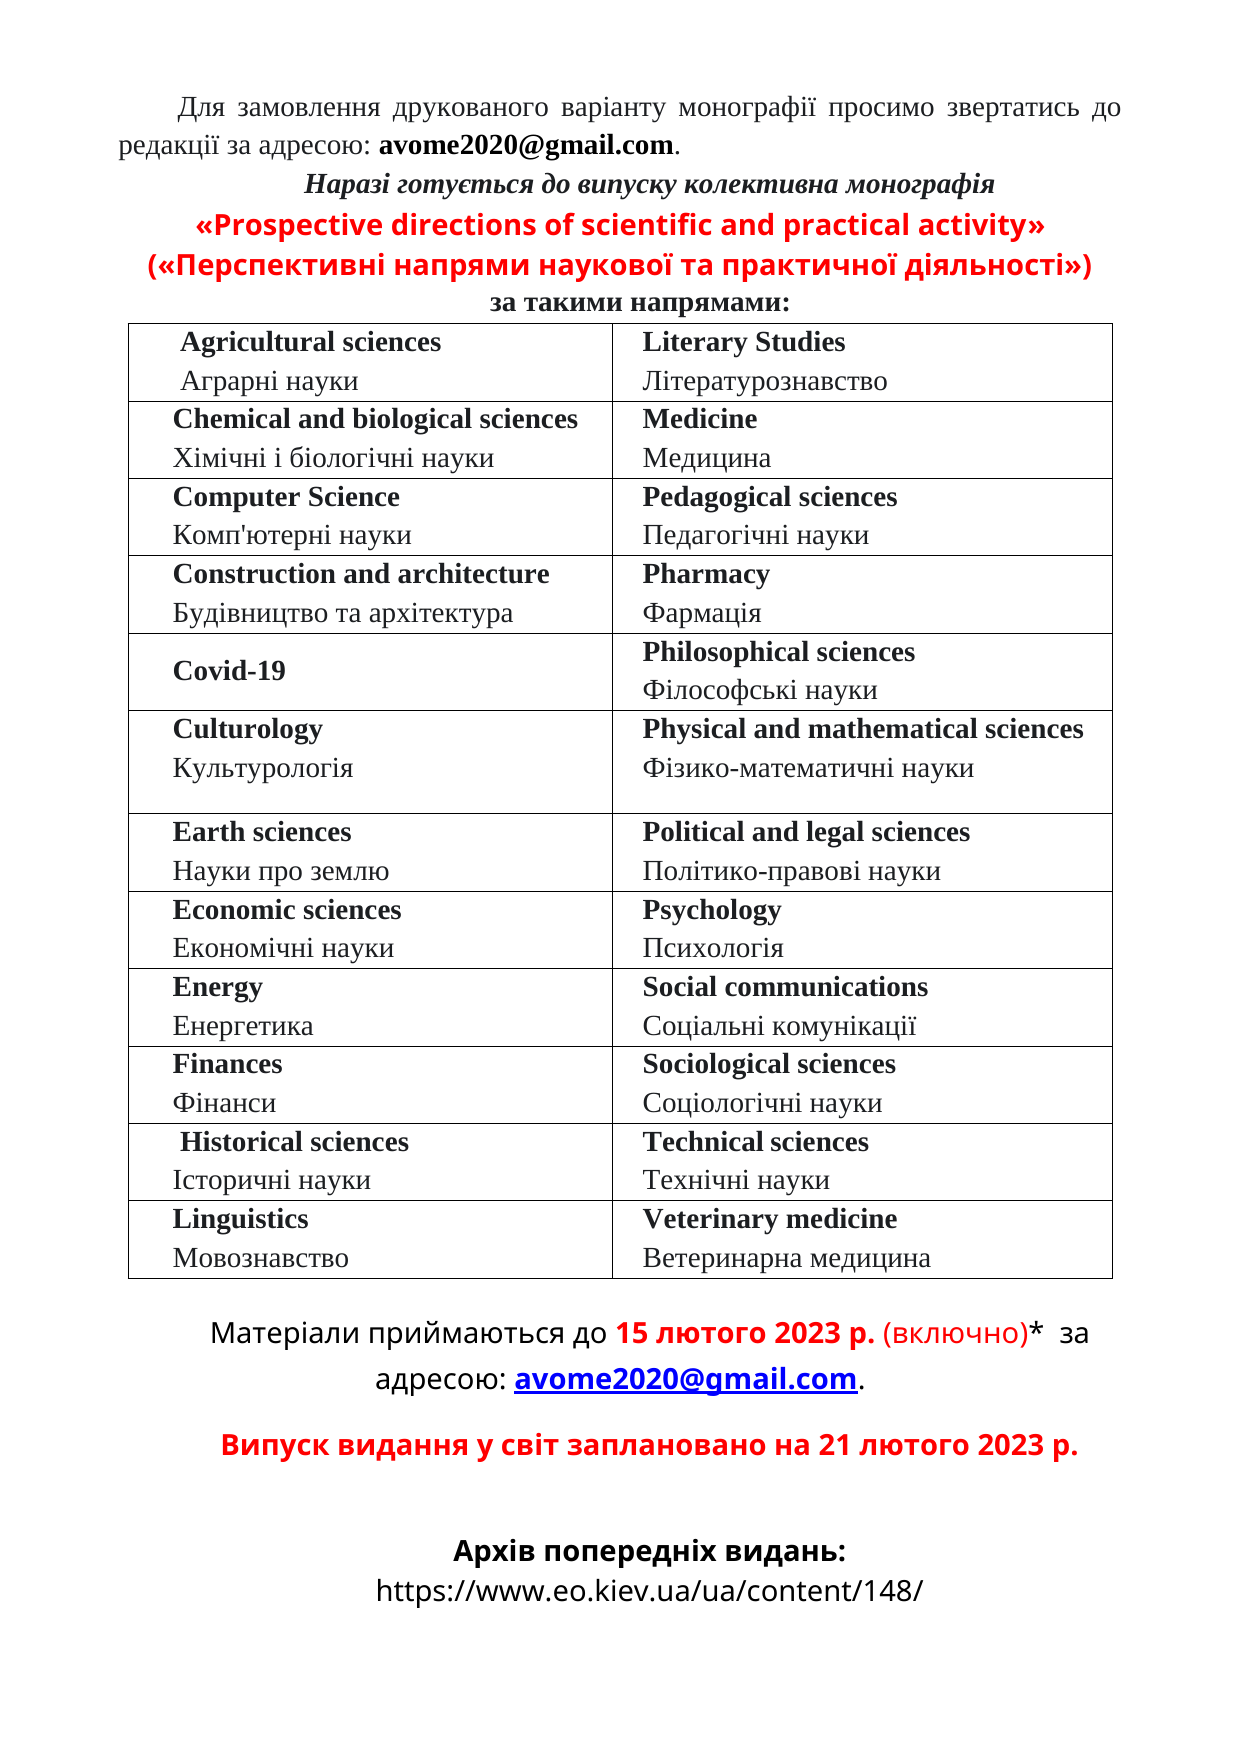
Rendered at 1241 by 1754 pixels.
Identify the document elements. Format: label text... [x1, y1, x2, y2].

table_header Agricultural sciences Аграрні науки [129, 324, 612, 401]
table_cell Psychology Психологія [613, 892, 1112, 968]
text «Prospective directions of scientific and practical activity» [118, 204, 1122, 244]
table_cell Finances Фінанси [129, 1047, 612, 1123]
table_cell Physical and mathematical sciences Фізико-математичні науки [613, 711, 1112, 813]
table_cell Sociological sciences Соціологічні науки [613, 1047, 1112, 1123]
text Наразі готується до випуску колективна монографія [118, 166, 1122, 199]
table_cell Culturology Культурологія [129, 711, 612, 813]
text Випуск видання у світ заплановано на 21 лютого 2023 р. [118, 1424, 1122, 1464]
table_cell Covid-19 [129, 634, 612, 710]
table_cell Political and legal sciences Політико-правові науки [613, 814, 1112, 891]
table_cell Medicine Медицина [613, 402, 1112, 478]
table_cell Pedagogical sciences Педагогічні науки [613, 479, 1112, 555]
text за такими напрямами: [118, 284, 1122, 317]
table_cell Computer Science Комп'ютерні науки [129, 479, 612, 555]
text https://www.eo.kiev.ua/ua/content/148/ [118, 1570, 1122, 1610]
table_cell Veterinary medicine Ветеринарна медицина [613, 1201, 1112, 1278]
text Архів попередніх видань: [118, 1531, 1122, 1570]
table_cell Pharmacy Фармація [613, 556, 1112, 633]
text Для замовлення друкованого варіанту монографії просимо звертатись до редакції за адресою: avome2020@gmail.com. [118, 89, 1122, 161]
table_header Literary Studies Літературознавство [613, 324, 1112, 401]
text Матеріали приймаються до 15 лютого 2023 р. (включно)* за адресою: avome2020@gmail.com. [118, 1312, 1122, 1398]
table_cell Chemical and biological sciences Хімічні і біологічні науки [129, 402, 612, 478]
table_cell Energy Енергетика [129, 969, 612, 1046]
table_cell Social communications Соціальні комунікації [613, 969, 1112, 1046]
table_cell Earth sciences Науки про землю [129, 814, 612, 891]
table_cell Construction and architecture Будівництво та архітектура [129, 556, 612, 633]
table_cell Philosophical sciences Філософські науки [613, 634, 1112, 710]
text («Перспективні напрями наукової та практичної діяльності») [118, 244, 1122, 284]
table_cell Historical sciences Історичні науки [129, 1124, 612, 1200]
table_cell Technical sciences Технічні науки [613, 1124, 1112, 1200]
table_cell Economic sciences Економічні науки [129, 892, 612, 968]
table_cell Linguistics Мовознавство [129, 1201, 612, 1278]
